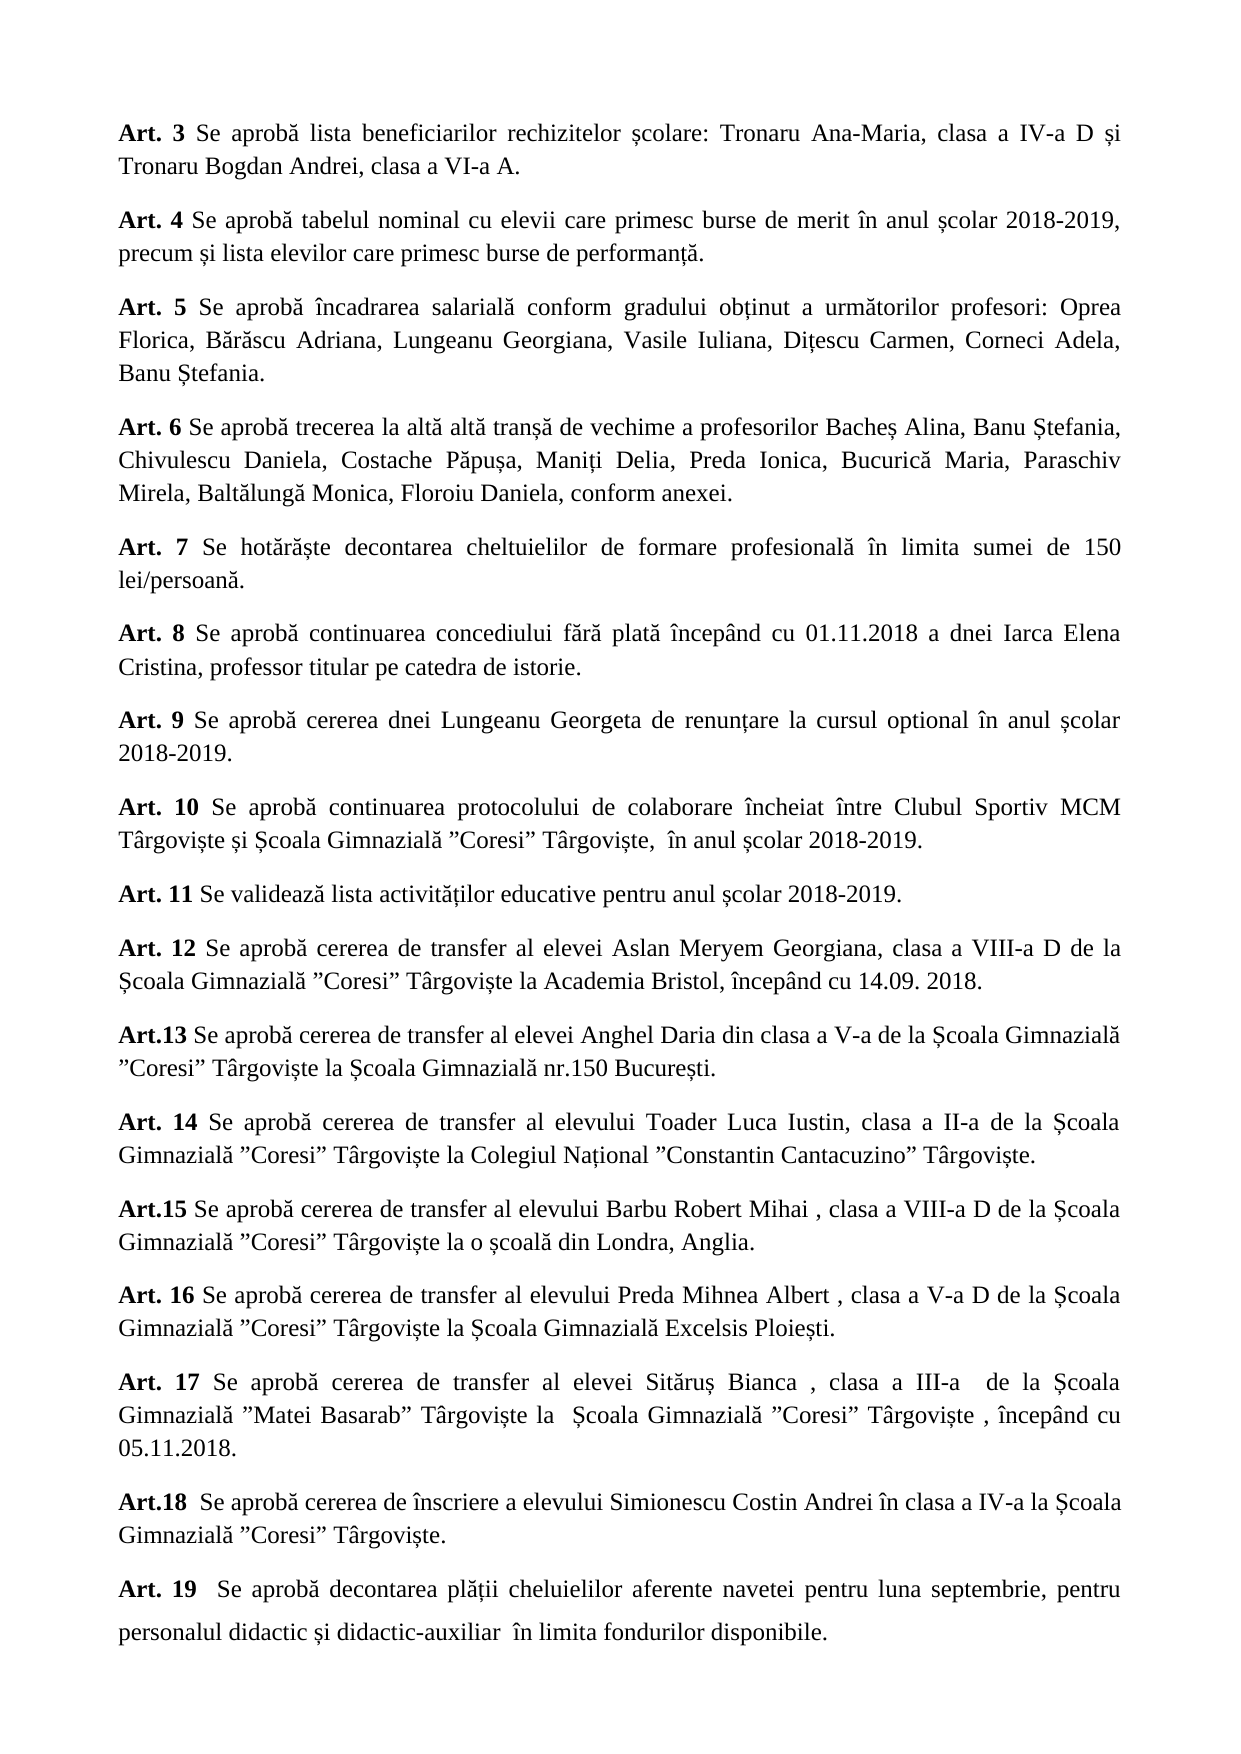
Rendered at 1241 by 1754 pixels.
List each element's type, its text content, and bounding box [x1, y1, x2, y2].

text Art. 6 Se aprobă trecerea la altă altă tranșă de vechime a profesorilor Bacheș Alina, Banu Ștefania, Chivulescu Daniela, Costache Păpușa, Maniți Delia, Preda Ionica, Bucurică Maria, Paraschiv Mirela, Baltălungă Monica, Floroiu Daniela, conform anexei. [118, 412, 1122, 507]
text Art. 11 Se validează lista activităților educative pentru anul școlar 2018-2019. [118, 879, 1122, 908]
text Art. 3 Se aprobă lista beneficiarilor rechizitelor școlare: Tronaru Ana-Maria, clasa a IV-a D și Tronaru Bogdan Andrei, clasa a VI-a A. [118, 118, 1122, 180]
text Art. 10 Se aprobă continuarea protocolului de colaborare încheiat între Clubul Sportiv MCM Târgoviște și Școala Gimnazială ”Coresi” Târgoviște, în anul școlar 2018-2019. [118, 792, 1122, 854]
text Art. 4 Se aprobă tabelul nominal cu elevii care primesc burse de merit în anul școlar 2018-2019, precum și lista elevilor care primesc burse de performanță. [118, 205, 1122, 267]
text Art.18 Se aprobă cererea de înscriere a elevului Simionescu Costin Andrei în clasa a IV-a la Școala Gimnazială ”Coresi” Târgoviște. [118, 1487, 1122, 1549]
text Art.15 Se aprobă cererea de transfer al elevului Barbu Robert Mihai , clasa a VIII-a D de la Școala Gimnazială ”Coresi” Târgoviște la o școală din Londra, Anglia. [118, 1194, 1122, 1255]
text Art. 12 Se aprobă cererea de transfer al elevei Aslan Meryem Georgiana, clasa a VIII-a D de la Școala Gimnazială ”Coresi” Târgoviște la Academia Bristol, începând cu 14.09. 2018. [118, 933, 1122, 995]
text Art. 16 Se aprobă cererea de transfer al elevului Preda Mihnea Albert , clasa a V-a D de la Școala Gimnazială ”Coresi” Târgoviște la Școala Gimnazială Excelsis Ploiești. [118, 1281, 1122, 1342]
text Art. 7 Se hotărăște decontarea cheltuielilor de formare profesională în limita sumei de 150 lei/persoană. [118, 532, 1122, 593]
text Art.13 Se aprobă cererea de transfer al elevei Anghel Daria din clasa a V-a de la Școala Gimnazială ”Coresi” Târgoviște la Școala Gimnazială nr.150 București. [118, 1020, 1122, 1082]
text Art. 5 Se aprobă încadrarea salarială conform gradului obținut a următorilor profesori: Oprea Florica, Bărăscu Adriana, Lungeanu Georgiana, Vasile Iuliana, Dițescu Carmen, Corneci Adela, Banu Ștefania. [118, 292, 1122, 387]
text Art. 14 Se aprobă cererea de transfer al elevului Toader Luca Iustin, clasa a II-a de la Școala Gimnazială ”Coresi” Târgoviște la Colegiul Național ”Constantin Cantacuzino” Târgoviște. [118, 1107, 1122, 1168]
text Art. 19 Se aprobă decontarea plății cheluielilor aferente navetei pentru luna septembrie, pentru personalul didactic și didactic-auxiliar în limita fondurilor disponibile. [118, 1574, 1122, 1646]
text Art. 8 Se aprobă continuarea concediului fără plată începând cu 01.11.2018 a dnei Iarca Elena Cristina, professor titular pe catedra de istorie. [118, 618, 1122, 680]
text Art. 17 Se aprobă cererea de transfer al elevei Sităruș Bianca , clasa a III-a de la Școala Gimnazială ”Matei Basarab” Târgoviște la Școala Gimnazială ”Coresi” Târgoviște , începând cu 05.11.2018. [118, 1367, 1122, 1462]
text Art. 9 Se aprobă cererea dnei Lungeanu Georgeta de renunțare la cursul optional în anul școlar 2018-2019. [118, 705, 1122, 767]
